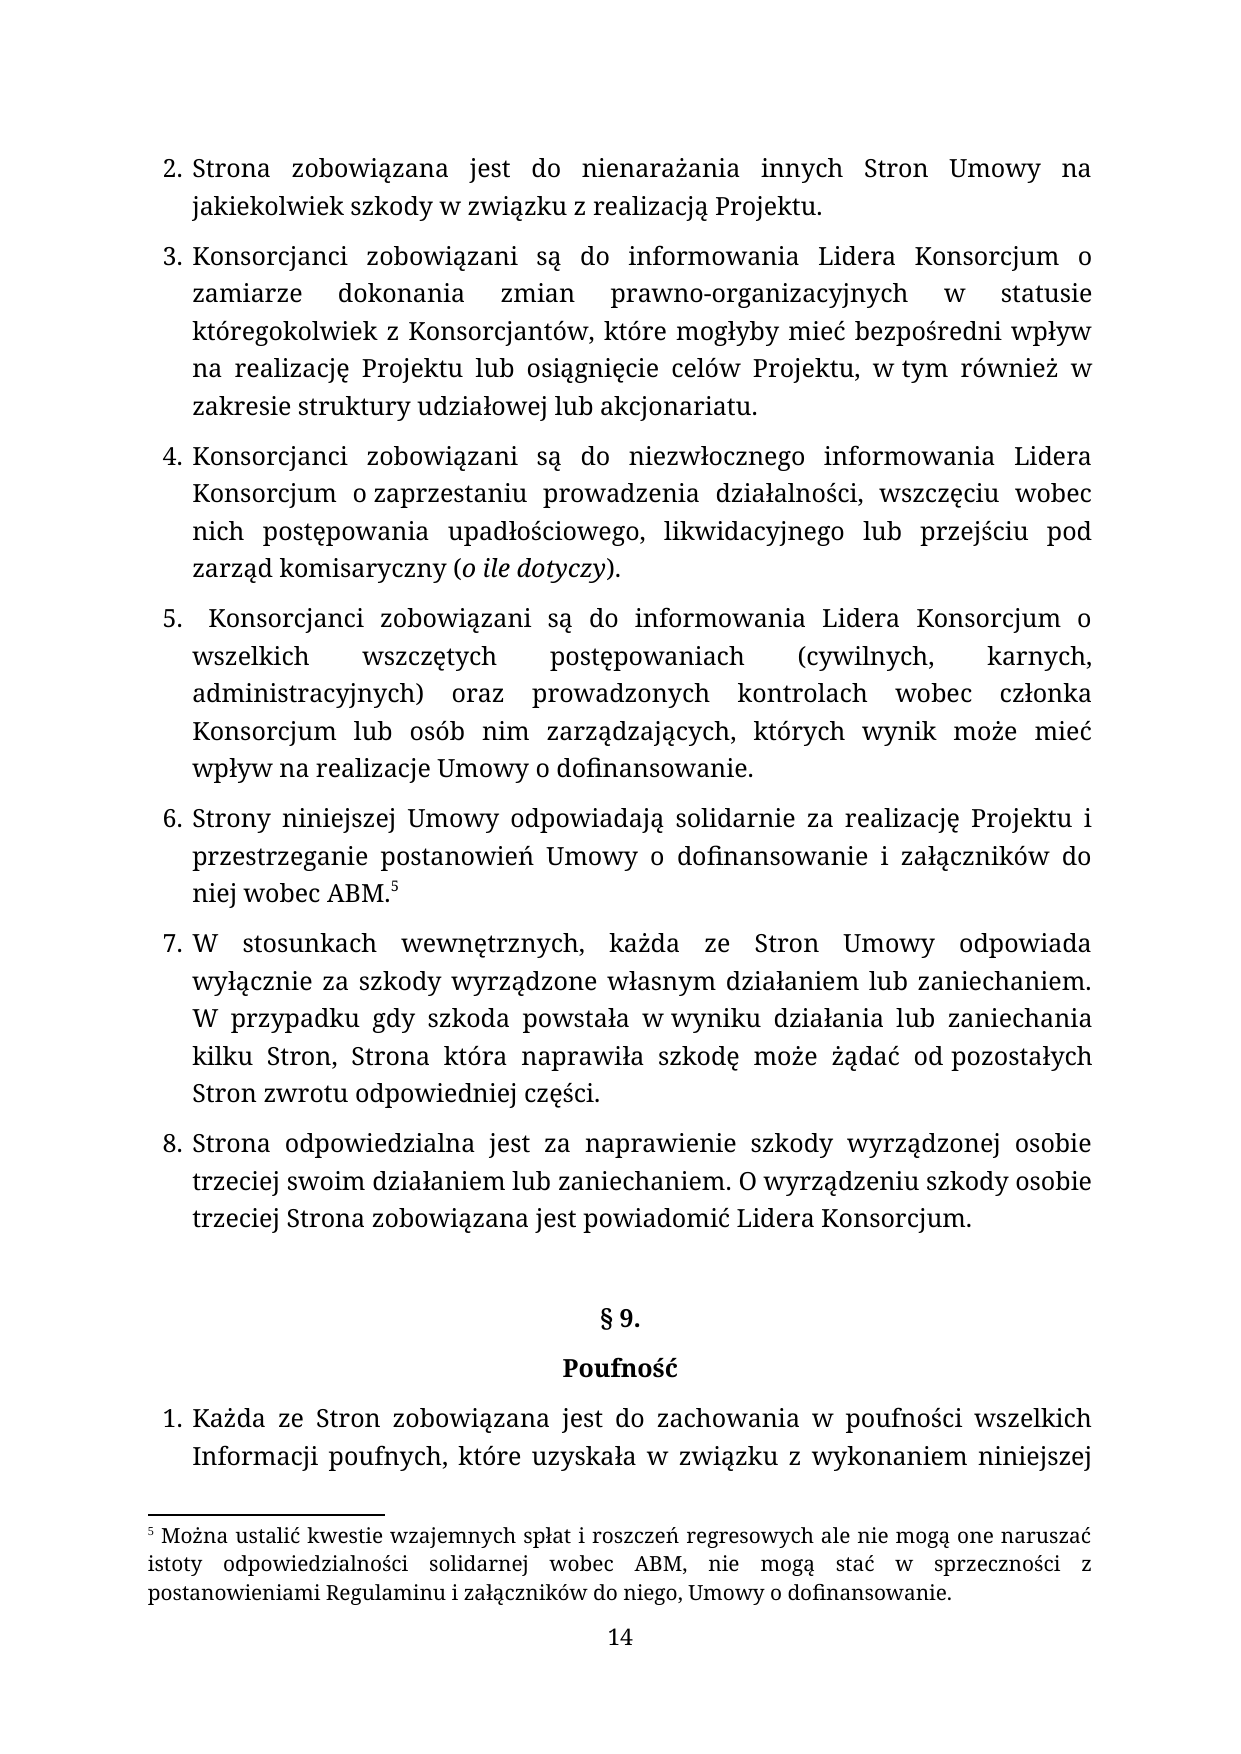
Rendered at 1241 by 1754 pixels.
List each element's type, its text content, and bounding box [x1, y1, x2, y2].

list Strona odpowiedzialna jest za naprawienie szkody wyrządzonej osobie trzeciej swoim działaniem lub zaniechaniem. O wyrządzeniu szkody osobie trzeciej Strona zobowiązana jest powiadomić Lidera Konsorcjum. [162, 1123, 1093, 1235]
list Konsorcjanci zobowiązani są do informowania Lidera Konsorcjum o wszelkich wszczętych postępowaniach (cywilnych, karnych, administracyjnych) oraz prowadzonych kontrolach wobec członka Konsorcjum lub osób nim zarządzających, których wynik może mieć wpływ na realizacje Umowy o dofinansowanie. [162, 598, 1093, 785]
text § 9. [148, 1298, 1093, 1335]
list Strony niniejszej Umowy odpowiadają solidarnie za realizację Projektu i przestrzeganie postanowień Umowy o dofinansowanie i załączników do niej wobec ABM. [162, 798, 1093, 910]
text Poufność [148, 1348, 1093, 1385]
list Konsorcjanci zobowiązani są do niezwłocznego informowania Lidera Konsorcjum o zaprzestaniu prowadzenia działalności, wszczęciu wobec nich postępowania upadłościowego, likwidacyjnego lub przejściu pod zarząd komisaryczny (o ile dotyczy). [162, 435, 1093, 585]
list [162, 1398, 1093, 1473]
list Strona zobowiązana jest do nienarażania innych Stron Umowy na jakiekolwiek szkody w związku z realizacją Projektu. [162, 148, 1093, 223]
list Konsorcjanci zobowiązani są do informowania Lidera Konsorcjum o zamiarze dokonania zmian prawno-organizacyjnych w statusie któregokolwiek z Konsorcjantów, które mogłyby mieć bezpośredni wpływ na realizację Projektu lub osiągnięcie celów Projektu, w tym również w zakresie struktury udziałowej lub akcjonariatu. [162, 235, 1093, 423]
list W stosunkach wewnętrznych, każda ze Stron Umowy odpowiada wyłącznie za szkody wyrządzone własnym działaniem lub zaniechaniem. W przypadku gdy szkoda powstała w wyniku działania lub zaniechania kilku Stron, Strona która naprawiła szkodę może żądać od pozostałych Stron zwrotu odpowiedniej części. [162, 923, 1093, 1110]
